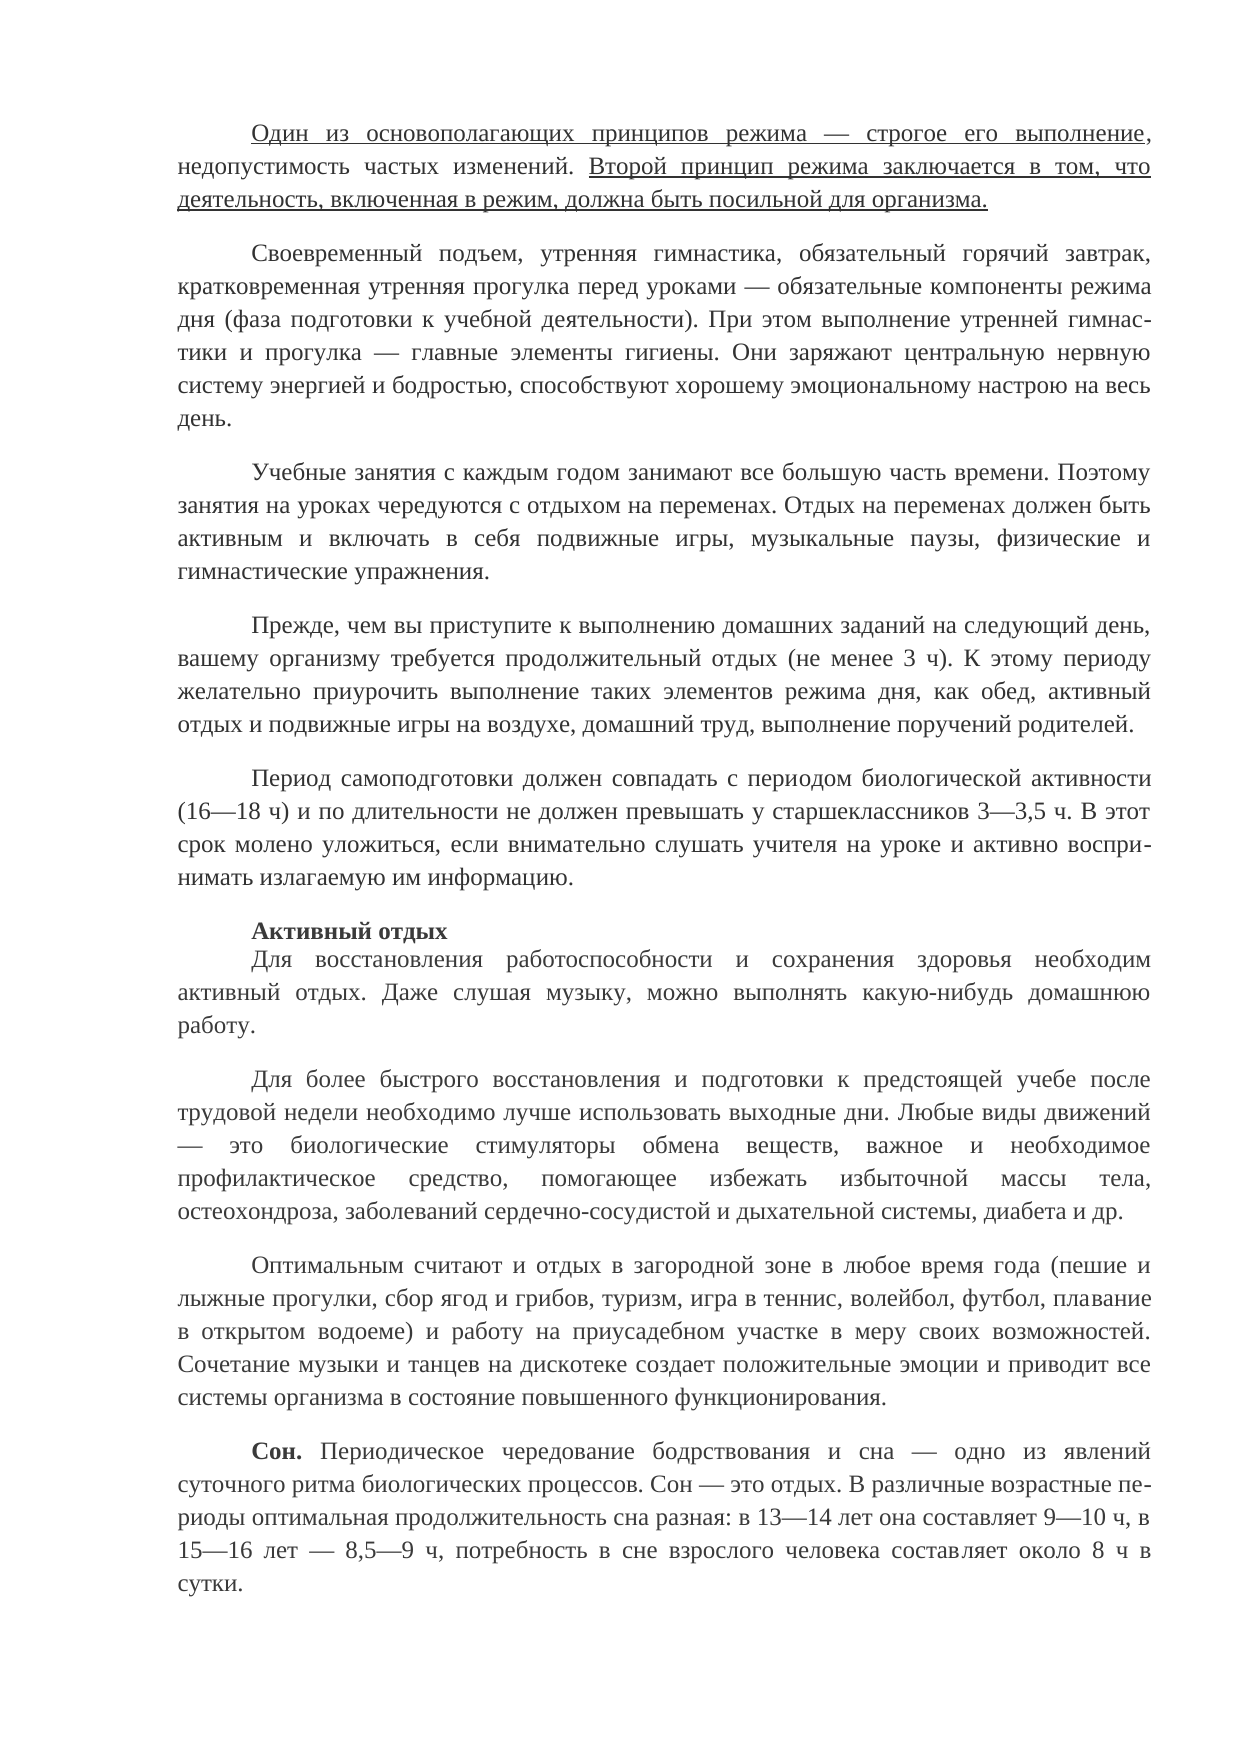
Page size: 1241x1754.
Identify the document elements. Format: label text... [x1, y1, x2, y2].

text Оптимальным считают и отдых в загородной зоне в любое время года (пешие и лыжные прогулки, сбор ягод и грибов, туризм, игра в теннис, волейбол, футбол, плавание в открытом водоеме) и работу на приусадебном участке в меру своих возможностей. Сочетание музыки и танцев на дискотеке создает положительные эмоции и приводит все системы организма в состояние повышенного функционирования. [177, 1250, 1152, 1411]
text Для восстановления работоспособности и сохранения здоровья необходим активный отдых. Даже слушая музыку, можно выполнять какую-нибудь домашнюю работу. [177, 944, 1152, 1039]
text Период самоподготовки должен совпадать с периодом биологической активности (16—18 ч) и по длительности не должен превышать у старшеклассников 3—3,5 ч. В этот срок молено уложиться, если внимательно слушать учителя на уроке и активно воспринимать излагаемую им информацию. [177, 763, 1152, 891]
text Учебные занятия с каждым годом занимают все большую часть времени. Поэтому занятия на уроках чередуются с отдыхом на переменах. Отдых на переменах должен быть активным и включать в себя подвижные игры, музыкальные паузы, физические и гимнастические упражнения. [177, 457, 1152, 585]
text Один из основополагающих принципов режима — строгое его выполнение, недопустимость частых изменений. Второй принцип режима заключается в том, что деятельность, включенная в режим, должна быть посильной для организма. [177, 118, 1152, 213]
text Своевременный подъем, утренняя гимнастика, обязательный горячий завтрак, кратковременная утренняя прогулка перед уроками — обязательные компоненты режима дня (фаза подготовки к учебной деятельности). При этом выполнение утренней гимнастики и прогулка — главные элементы гигиены. Они заряжают центральную нервную систему энергией и бодростью, способствуют хорошему эмоциональному настрою на весь день. [177, 238, 1152, 432]
text Сон. Периодическое чередование бодрствования и сна — одно из явлений суточного ритма биологических процессов. Сон — это отдых. В различные возрастные периоды оптимальная продолжительность сна разная: в 13—14 лет она составляет 9—10 ч, в 15—16 лет — 8,5—9 ч, потребность в сне взрослого человека составляет около 8 ч в сутки. [177, 1436, 1152, 1597]
subtitle Активный отдых [177, 916, 1152, 944]
text Прежде, чем вы приступите к выполнению домашних заданий на следующий день, вашему организму требуется продолжительный отдых (не менее 3 ч). К этому периоду желательно приурочить выполнение таких элементов режима дня, как обед, активный отдых и подвижные игры на воздухе, домашний труд, выполнение поручений родителей. [177, 610, 1152, 738]
text Для более быстрого восстановления и подготовки к предстоящей учебе после трудовой недели необходимо лучше использовать выходные дни. Любые виды движений — это биологические стимуляторы обмена веществ, важное и необходимое профилактическое средство, помогающее избежать избыточной массы тела, остеохондроза, заболеваний сердечно-сосудистой и дыхательной системы, диабета и др. [177, 1064, 1152, 1225]
